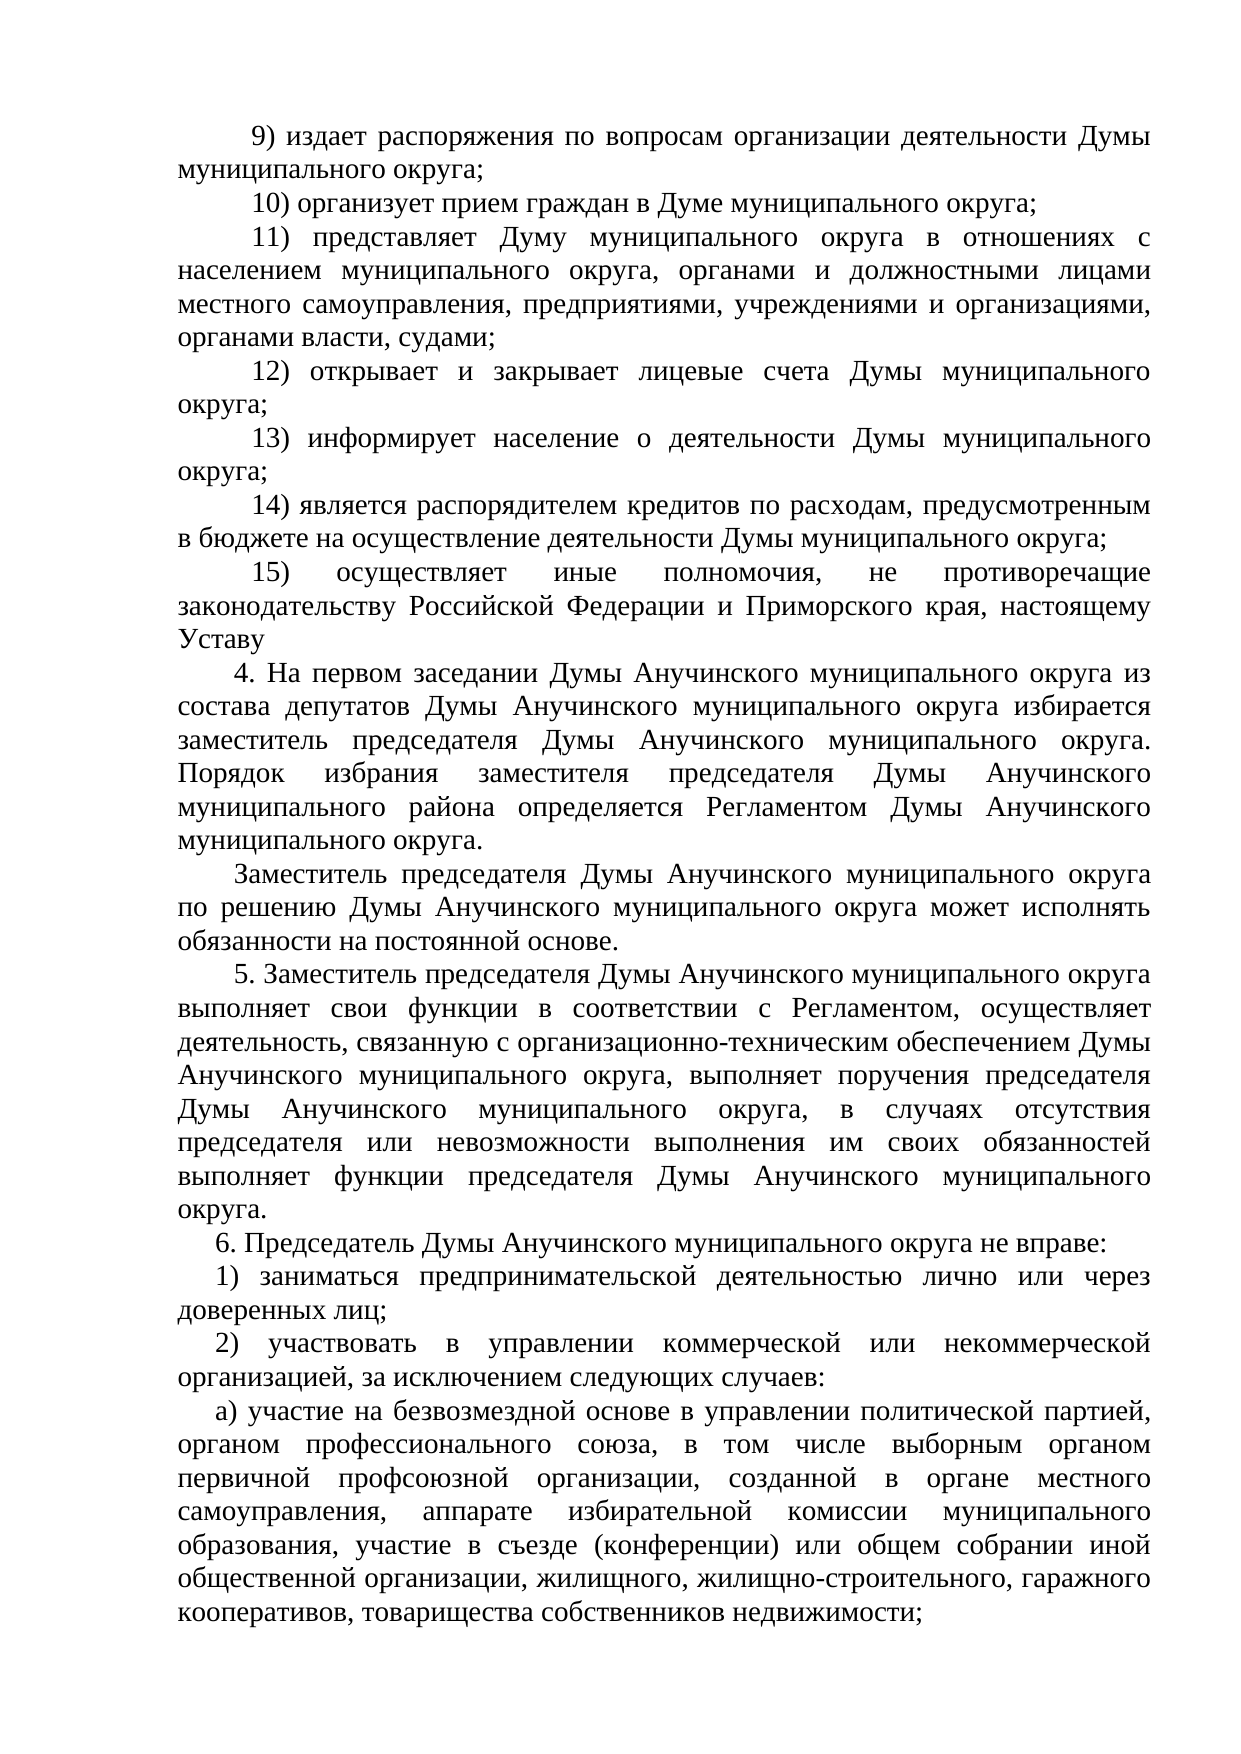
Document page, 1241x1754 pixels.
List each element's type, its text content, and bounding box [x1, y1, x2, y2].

text а) участие на безвозмездной основе в управлении политической партией, органом профессионального союза, в том числе выборным органом первичной профсоюзной организации, созданной в органе местного самоуправления, аппарате избирательной комиссии муниципального образования, участие в съезде (конференции) или общем собрании иной общественной организации, жилищного, жилищно-строительного, гаражного кооперативов, товарищества собственников недвижимости; [177, 1393, 1152, 1627]
text 10) организует прием граждан в Думе муниципального округа; [177, 185, 1152, 219]
text 1) заниматься предпринимательской деятельностью лично или через доверенных лиц; [177, 1258, 1152, 1326]
text 12) открывает и закрывает лицевые счета Думы муниципального округа; [177, 353, 1152, 420]
text 13) информирует население о деятельности Думы муниципального округа; [177, 420, 1152, 487]
text 11) представляет Думу муниципального округа в отношениях с населением муниципального округа, органами и должностными лицами местного самоуправления, предприятиями, учреждениями и организациями, органами власти, судами; [177, 219, 1152, 353]
text 5. Заместитель председателя Думы Анучинского муниципального округа выполняет свои функции в соответствии с Регламентом, осуществляет деятельность, связанную с организационно-техническим обеспечением Думы Анучинского муниципального округа, выполняет поручения председателя Думы Анучинского муниципального округа, в случаях отсутствия председателя или невозможности выполнения им своих обязанностей выполняет функции председателя Думы Анучинского муниципального округа. [177, 957, 1152, 1225]
text 15) осуществляет иные полномочия, не противоречащие законодательству Российской Федерации и Приморского края, настоящему Уставу [177, 554, 1152, 655]
text 6. Председатель Думы Анучинского муниципального округа не вправе: [177, 1225, 1152, 1258]
text 14) является распорядителем кредитов по расходам, предусмотренным в бюджете на осуществление деятельности Думы муниципального округа; [177, 487, 1152, 554]
text 9) издает распоряжения по вопросам организации деятельности Думы муниципального округа; [177, 118, 1152, 185]
text 4. На первом заседании Думы Анучинского муниципального округа из состава депутатов Думы Анучинского муниципального округа избирается заместитель председателя Думы Анучинского муниципального округа. Порядок избрания заместителя председателя Думы Анучинского муниципального района определяется Регламентом Думы Анучинского муниципального округа. [177, 655, 1152, 856]
text 2) участвовать в управлении коммерческой или некоммерческой организацией, за исключением следующих случаев: [177, 1326, 1152, 1393]
text Заместитель председателя Думы Анучинского муниципального округа по решению Думы Анучинского муниципального округа может исполнять обязанности на постоянной основе. [177, 856, 1152, 957]
